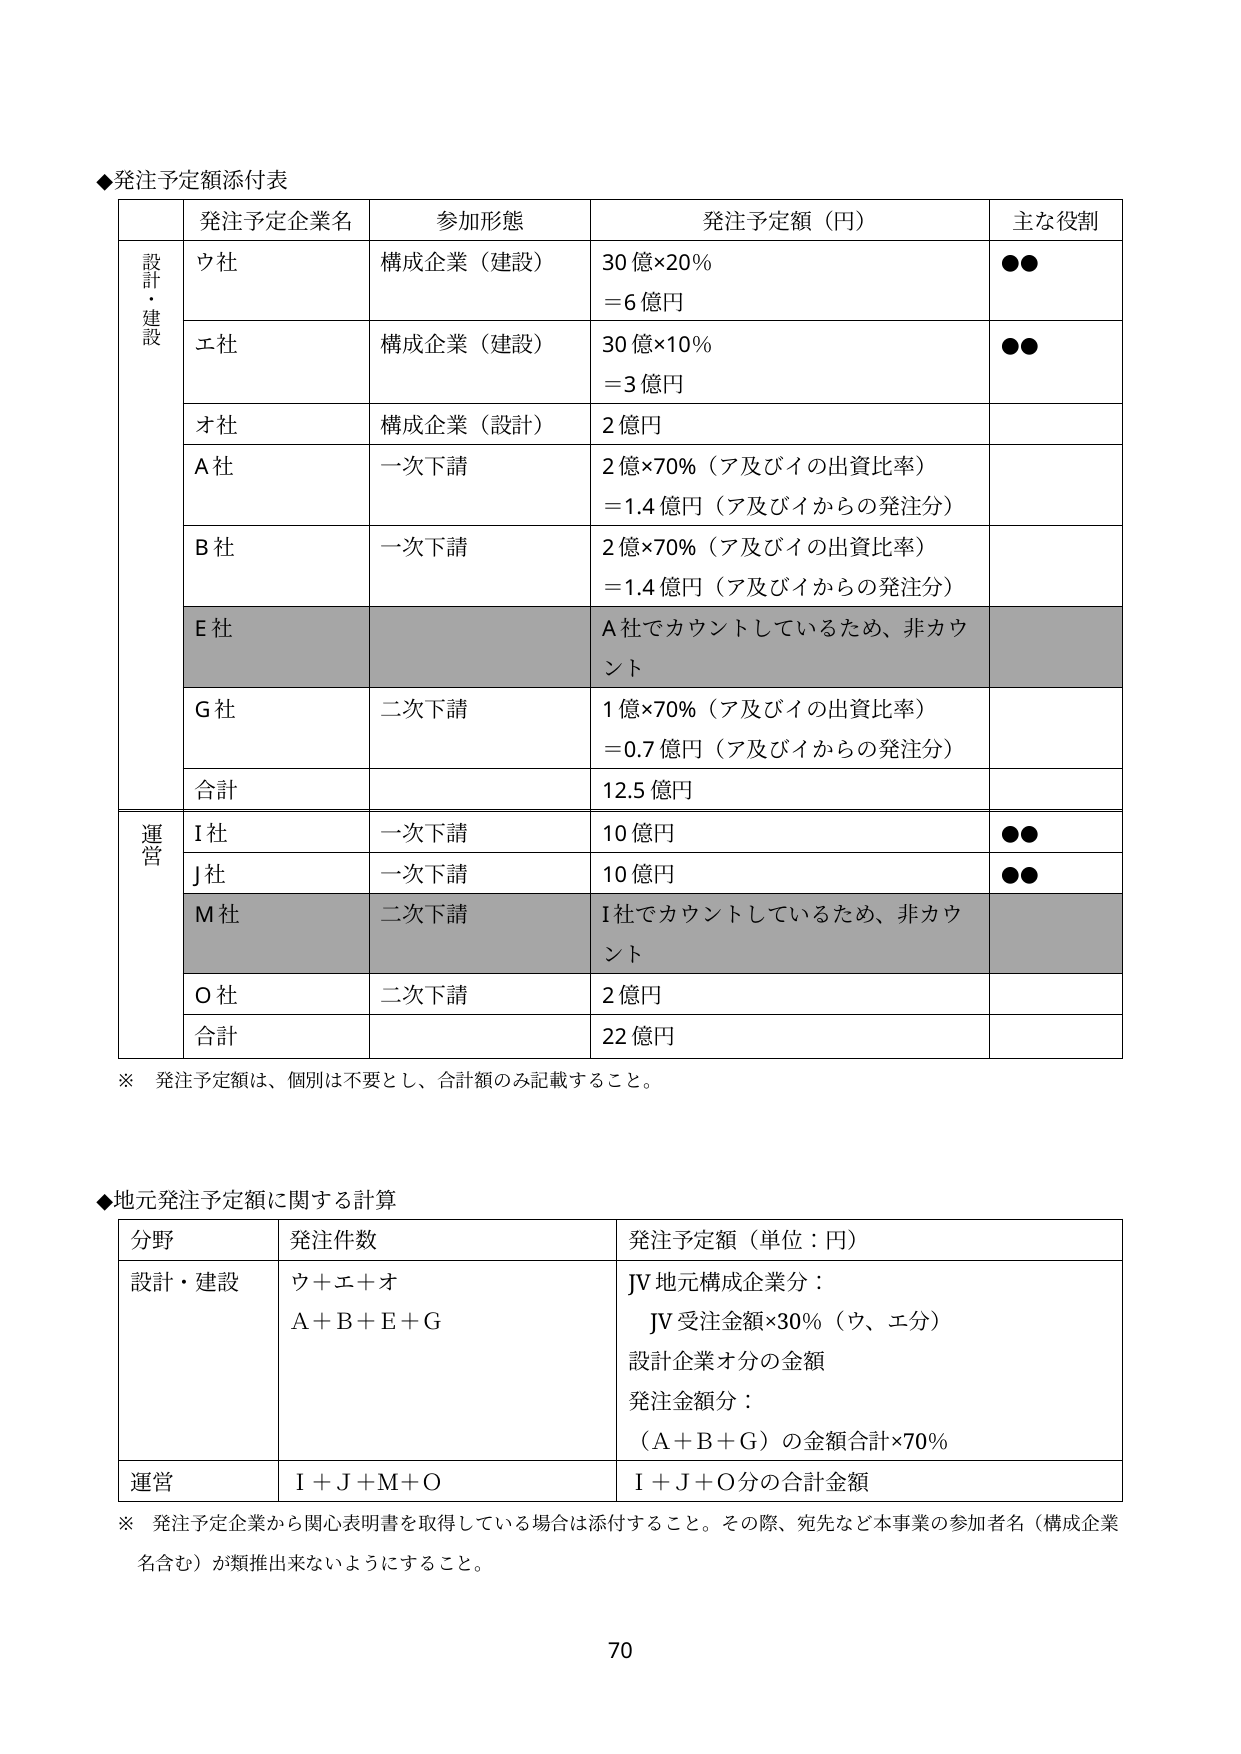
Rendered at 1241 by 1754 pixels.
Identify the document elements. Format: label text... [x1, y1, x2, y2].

table_cell 設計・建設 [119, 1261, 278, 1460]
table_cell Ｉ＋Ｊ＋Ｏ分の合計金額 [617, 1461, 1122, 1501]
table_cell 一次下請 [370, 526, 590, 606]
table_cell B社 [184, 526, 369, 606]
table_header [119, 200, 183, 239]
table_cell 構成企業（設計） [370, 404, 590, 444]
table_cell 合計 [184, 1015, 369, 1058]
table_header 発注件数 [279, 1220, 616, 1259]
table_cell 一次下請 [370, 853, 590, 892]
table_cell 2億円 [591, 404, 989, 444]
table_header 分野 [119, 1220, 278, 1259]
table_cell [990, 526, 1122, 606]
table_cell [990, 894, 1122, 973]
text ※ 発注予定企業から関心表明書を取得している場合は添付すること。その際、宛先など本事業の参加者名（構成企業名含む）が類推出来ないようにすること。 [118, 1502, 1122, 1582]
table_cell 構成企業（建設） [370, 321, 590, 403]
table_cell [990, 974, 1122, 1014]
table_cell 一次下請 [370, 445, 590, 525]
table_cell O社 [184, 974, 369, 1014]
table_cell 合計 [184, 769, 369, 808]
text ◆地元発注予定額に関する計算 [96, 1179, 1122, 1218]
text ◆発注予定額添付表 [96, 159, 1122, 199]
table_cell [370, 1015, 590, 1058]
table_cell [990, 688, 1122, 768]
table_cell 30億×10％ ＝3億円 [591, 321, 989, 403]
list 発注予定額は、個別は不要とし、合計額のみ記載すること。 [118, 1059, 1122, 1099]
table_cell ●● [990, 853, 1122, 892]
table_cell A社 [184, 445, 369, 525]
table_cell オ社 [184, 404, 369, 444]
table_header 発注予定企業名 [184, 200, 369, 239]
table_cell 二次下請 [370, 894, 590, 973]
table_cell 一次下請 [370, 812, 590, 852]
table_header 主な役割 [990, 200, 1122, 239]
table_cell [990, 769, 1122, 808]
table_cell 2億円 [591, 974, 989, 1014]
table_header 発注予定額（単位：円） [617, 1220, 1122, 1259]
table_cell ウ＋エ＋オ Ａ＋Ｂ＋Ｅ＋Ｇ [279, 1261, 616, 1460]
table_cell [370, 769, 590, 808]
table_header 参加形態 [370, 200, 590, 239]
table_cell 構成企業（建設） [370, 241, 590, 320]
table_cell 12.5億円 [591, 769, 989, 808]
table_cell 設計・建設 [119, 241, 183, 808]
table_cell 二次下請 [370, 688, 590, 768]
table_cell I社でカウントしているため、非カウント [591, 894, 989, 973]
table_cell 2億×70%（ア及びイの出資比率） ＝1.4億円（ア及びイからの発注分） [591, 445, 989, 525]
table_cell [990, 607, 1122, 687]
table_cell I社 [184, 812, 369, 852]
table_header 発注予定額（円） [591, 200, 989, 239]
table_cell [370, 607, 590, 687]
table_cell J社 [184, 853, 369, 892]
table_cell 運営 [119, 1461, 278, 1501]
table_cell [990, 1015, 1122, 1058]
table_cell E社 [184, 607, 369, 687]
table_cell ●● [990, 321, 1122, 403]
table_cell 1億×70%（ア及びイの出資比率） ＝0.7億円（ア及びイからの発注分） [591, 688, 989, 768]
table_cell 二次下請 [370, 974, 590, 1014]
table_cell [990, 445, 1122, 525]
table_cell G社 [184, 688, 369, 768]
table_cell 運営 [119, 812, 183, 1058]
table_cell 10億円 [591, 812, 989, 852]
table_cell M社 [184, 894, 369, 973]
table_cell [990, 404, 1122, 444]
table_cell エ社 [184, 321, 369, 403]
table_cell 30億×20％ ＝6億円 [591, 241, 989, 320]
table_cell A社でカウントしているため、非カウント [591, 607, 989, 687]
table_cell ウ社 [184, 241, 369, 320]
table_cell ●● [990, 241, 1122, 320]
table_cell JV地元構成企業分： JV受注金額×30％（ウ、エ分） 設計企業オ分の金額 発注金額分： （Ａ＋Ｂ＋Ｇ）の金額合計×70％ [617, 1261, 1122, 1460]
table_cell 22億円 [591, 1015, 989, 1058]
table_cell 2億×70%（ア及びイの出資比率） ＝1.4億円（ア及びイからの発注分） [591, 526, 989, 606]
table_cell 10億円 [591, 853, 989, 892]
table_cell ●● [990, 812, 1122, 852]
table_cell Ｉ＋Ｊ＋Ｍ＋Ｏ [279, 1461, 616, 1501]
